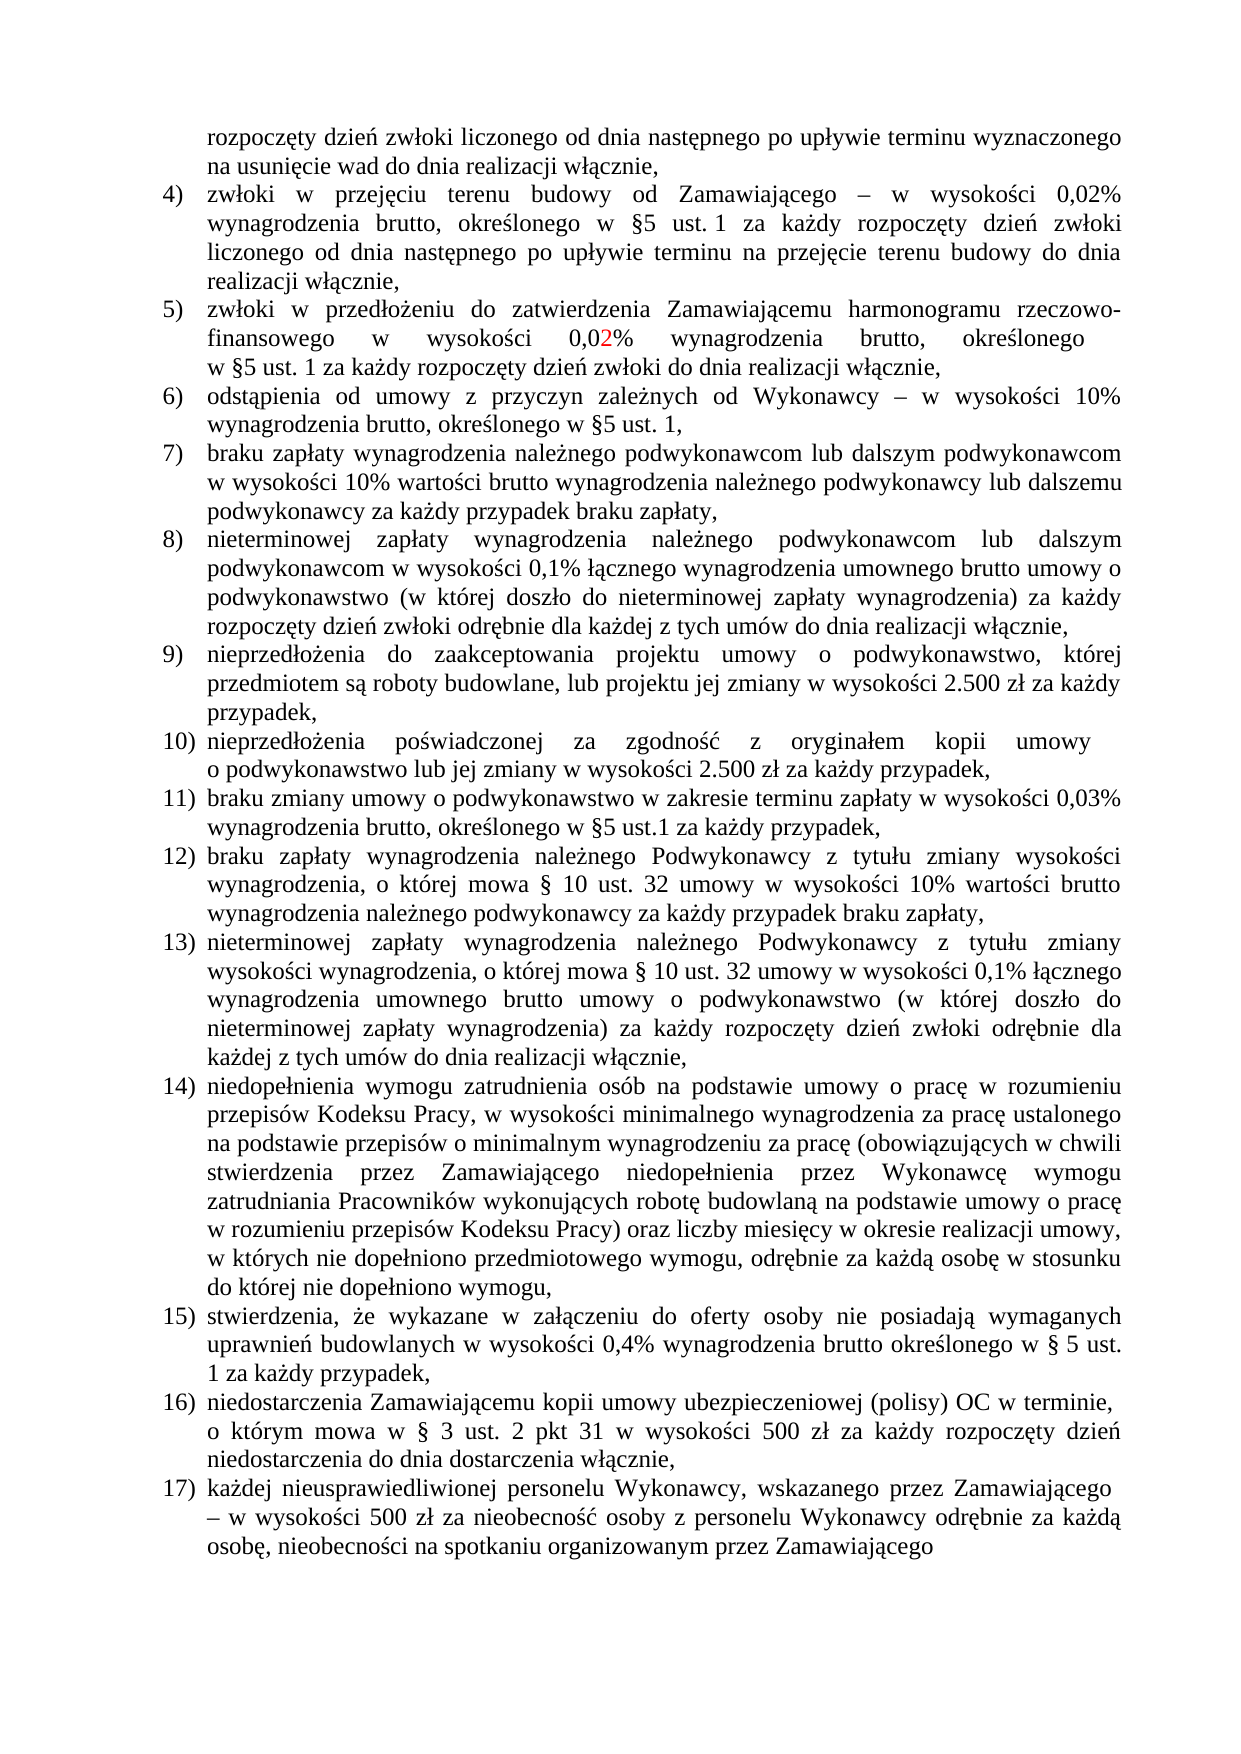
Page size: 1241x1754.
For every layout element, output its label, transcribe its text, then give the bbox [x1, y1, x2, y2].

list stwierdzenia, że wykazane w załączeniu do oferty osoby nie posiadają wymaganych uprawnień budowlanych w wysokości 0,4% wynagrodzenia brutto określonego w § 5 ust. 1 za każdy przypadek, [162, 1301, 1122, 1387]
list niedostarczenia Zamawiającemu kopii umowy ubezpieczeniowej (polisy) OC w terminie, o którym mowa w § 3 ust. 2 pkt 31 w wysokości 500 zł za każdy rozpoczęty dzień niedostarczenia do dnia dostarczenia włącznie, [162, 1387, 1122, 1473]
list odstąpienia od umowy z przyczyn zależnych od Wykonawcy – w wysokości 10% wynagrodzenia brutto, określonego w §5 ust. 1, [162, 381, 1122, 438]
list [162, 122, 1122, 179]
list nieterminowej zapłaty wynagrodzenia należnego Podwykonawcy z tytułu zmiany wysokości wynagrodzenia, o której mowa § 10 ust. 32 umowy w wysokości 0,1% łącznego wynagrodzenia umownego brutto umowy o podwykonawstwo (w której doszło do nieterminowej zapłaty wynagrodzenia) za każdy rozpoczęty dzień zwłoki odrębnie dla każdej z tych umów do dnia realizacji włącznie, [162, 927, 1122, 1071]
list nieterminowej zapłaty wynagrodzenia należnego podwykonawcom lub dalszym podwykonawcom w wysokości 0,1% łącznego wynagrodzenia umownego brutto umowy o podwykonawstwo (w której doszło do nieterminowej zapłaty wynagrodzenia) za każdy rozpoczęty dzień zwłoki odrębnie dla każdej z tych umów do dnia realizacji włącznie, [162, 524, 1122, 639]
list zwłoki w przedłożeniu do zatwierdzenia Zamawiającemu harmonogramu rzeczowo-finansowego w wysokości 0,02% wynagrodzenia brutto, określonego w §5 ust. 1 za każdy rozpoczęty dzień zwłoki do dnia realizacji włącznie, [162, 294, 1122, 381]
list braku zapłaty wynagrodzenia należnego podwykonawcom lub dalszym podwykonawcom w wysokości 10% wartości brutto wynagrodzenia należnego podwykonawcy lub dalszemu podwykonawcy za każdy przypadek braku zapłaty, [162, 438, 1122, 524]
list zwłoki w przejęciu terenu budowy od Zamawiającego – w wysokości 0,02% wynagrodzenia brutto, określonego w §5 ust. 1 za każdy rozpoczęty dzień zwłoki liczonego od dnia następnego po upływie terminu na przejęcie terenu budowy do dnia realizacji włącznie, [162, 179, 1122, 294]
list każdej nieusprawiedliwionej personelu Wykonawcy, wskazanego przez Zamawiającego – w wysokości 500 zł za nieobecność osoby z personelu Wykonawcy odrębnie za każdą osobę, nieobecności na spotkaniu organizowanym przez Zamawiającego [162, 1473, 1122, 1559]
list niedopełnienia wymogu zatrudnienia osób na podstawie umowy o pracę w rozumieniu przepisów Kodeksu Pracy, w wysokości minimalnego wynagrodzenia za pracę ustalonego na podstawie przepisów o minimalnym wynagrodzeniu za pracę (obowiązujących w chwili stwierdzenia przez Zamawiającego niedopełnienia przez Wykonawcę wymogu zatrudniania Pracowników wykonujących robotę budowlaną na podstawie umowy o pracę w rozumieniu przepisów Kodeksu Pracy) oraz liczby miesięcy w okresie realizacji umowy, w których nie dopełniono przedmiotowego wymogu, odrębnie za każdą osobę w stosunku do której nie dopełniono wymogu, [162, 1071, 1122, 1301]
list braku zmiany umowy o podwykonawstwo w zakresie terminu zapłaty w wysokości 0,03% wynagrodzenia brutto, określonego w §5 ust.1 za każdy przypadek, [162, 783, 1122, 841]
list braku zapłaty wynagrodzenia należnego Podwykonawcy z tytułu zmiany wysokości wynagrodzenia, o której mowa § 10 ust. 32 umowy w wysokości 10% wartości brutto wynagrodzenia należnego podwykonawcy za każdy przypadek braku zapłaty, [162, 841, 1122, 927]
list nieprzedłożenia do zaakceptowania projektu umowy o podwykonawstwo, której przedmiotem są roboty budowlane, lub projektu jej zmiany w wysokości 2.500 zł za każdy przypadek, [162, 639, 1122, 726]
list nieprzedłożenia poświadczonej za zgodność z oryginałem kopii umowy o podwykonawstwo lub jej zmiany w wysokości 2.500 zł za każdy przypadek, [162, 726, 1122, 783]
